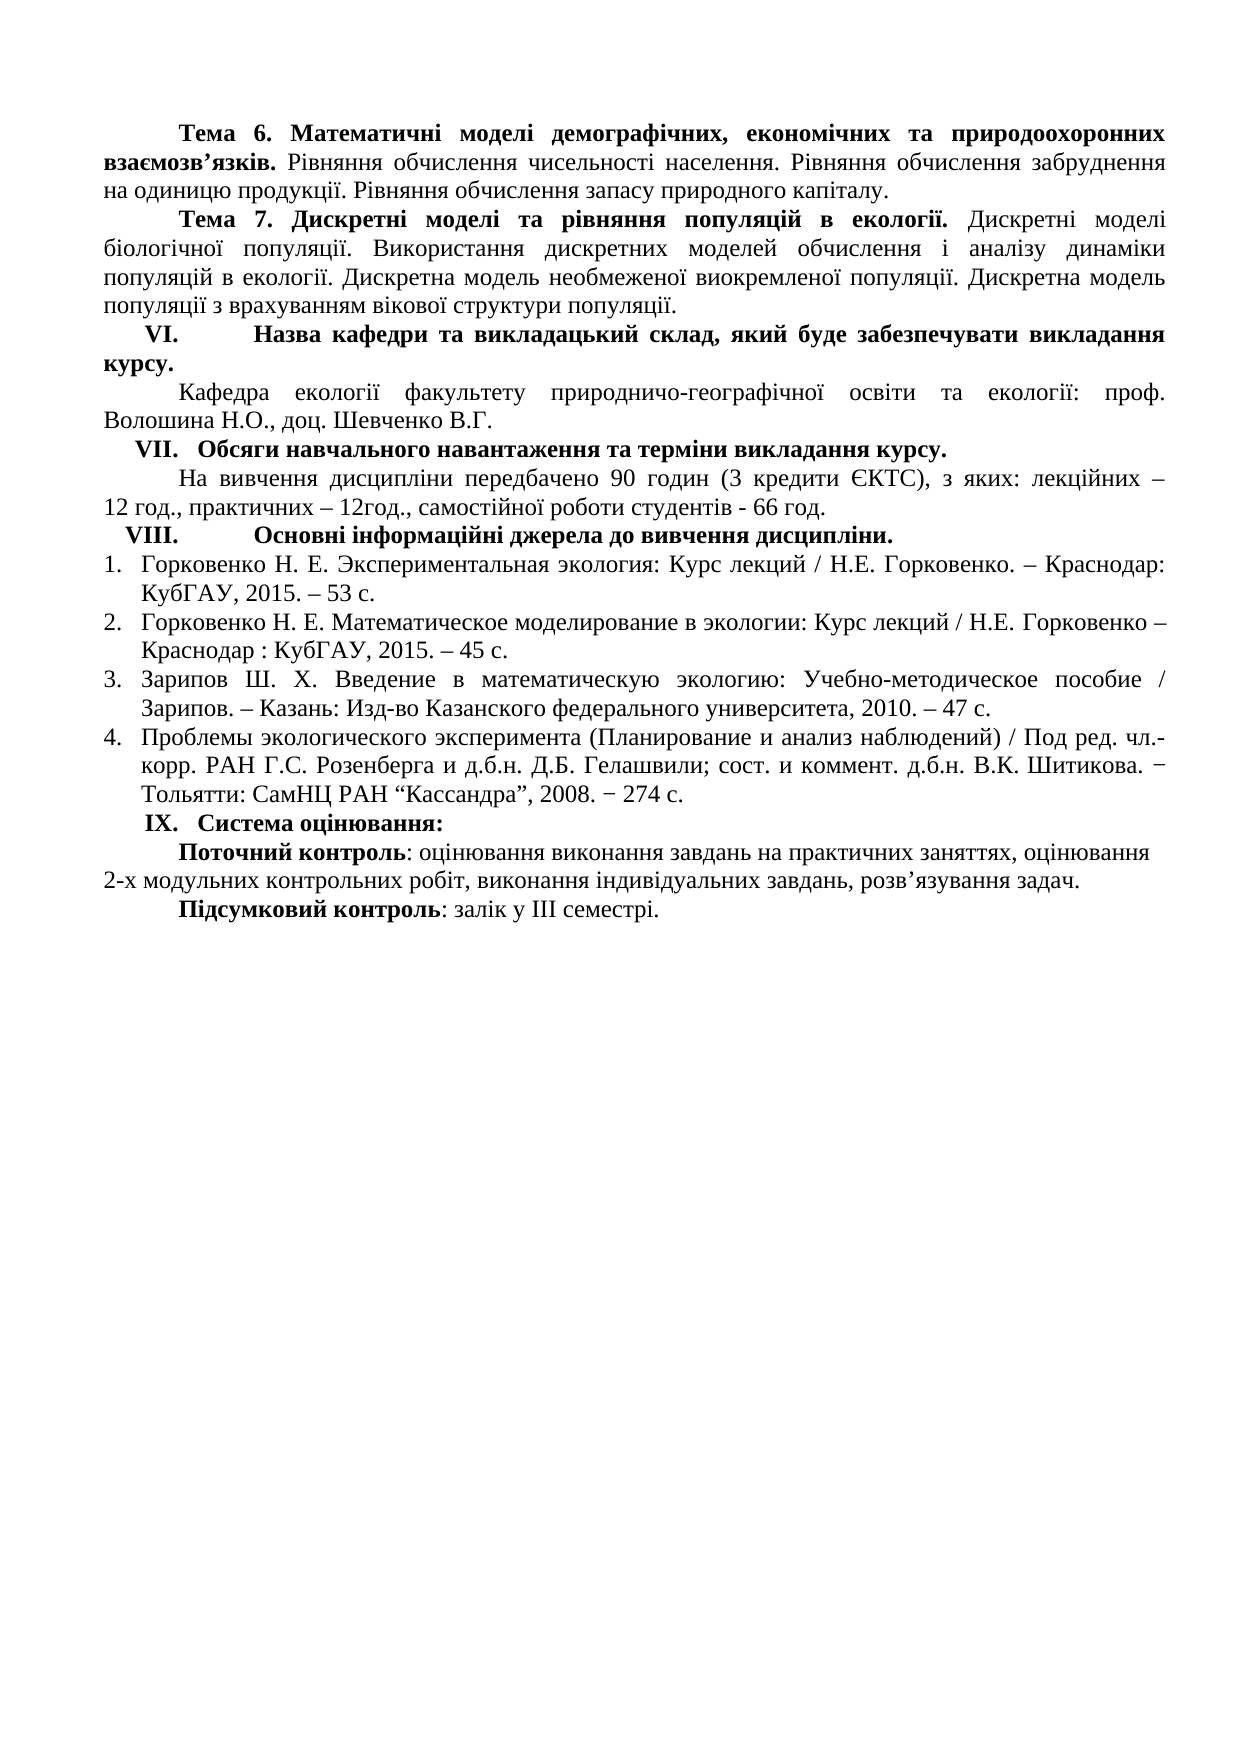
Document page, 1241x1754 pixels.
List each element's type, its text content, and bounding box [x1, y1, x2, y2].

text Кафедра екології факультету природничо-географічної освіти та екології: проф. Волошина Н.О., доц. Шевченко В.Г. [103, 377, 1166, 434]
text Підсумковий контроль: залік у ІІІ семестрі. [103, 894, 1166, 923]
text Тема 6. Математичні моделі демографічних, економічних та природоохоронних взаємозв’язків. Рівняння обчислення чисельності населення. Рівняння обчислення забруднення на одиницю продукції. Рівняння обчислення запасу природного капіталу. [103, 118, 1166, 204]
list Система оцінювання: [103, 808, 1166, 837]
list Горковенко Н. Е. Экспериментальная экология: Курс лекций / Н.Е. Горковенко. – Краснодар: КубГАУ, 2015. – 53 с. [103, 549, 1166, 607]
list Зарипов Ш. Х. Введение в математическую экологию: Учебно-методическое пособие / Зарипов. – Казань: Изд-во Казанского федерального университета, 2010. – 47 с. [103, 664, 1166, 722]
list Назва кафедри та викладацький склад, який буде забезпечувати викладання курсу. [103, 319, 1166, 377]
text На вивчення дисципліни передбачено 90 годин (3 кредити ЄКТС), з яких: лекційних – 12 год., практичних – 12год., самостійної роботи студентів - 66 год. [103, 463, 1166, 521]
text Поточний контроль: оцінювання виконання завдань на практичних заняттях, оцінювання 2-х модульних контрольних робіт, виконання індивідуальних завдань, розв’язування задач. [103, 837, 1166, 894]
list Проблемы экологического эксперимента (Планирование и анализ наблюдений) / Под ред. чл.-корр. РАН Г.С. Розенберга и д.б.н. Д.Б. Гелашвили; сост. и коммент. д.б.н. В.К. Шитикова. − Тольятти: СамНЦ РАН “Кассандра”, 2008. − 274 с. [103, 722, 1166, 808]
text Тема 7. Дискретні моделі та рівняння популяцій в екології. Дискретні моделі біологічної популяції. Використання дискретних моделей обчислення і аналізу динаміки популяцій в екології. Дискретна модель необмеженої виокремленої популяції. Дискретна модель популяції з врахуванням вікової структури популяції. [103, 204, 1166, 319]
list Обсяги навчального навантаження та терміни викладання курсу. [103, 434, 1166, 463]
list Горковенко Н. Е. Математическое моделирование в экологии: Курс лекций / Н.Е. Горковенко – Краснодар : КубГАУ, 2015. – 45 с. [103, 607, 1166, 664]
list Основні інформаційні джерела до вивчення дисципліни. [122, 521, 1166, 549]
